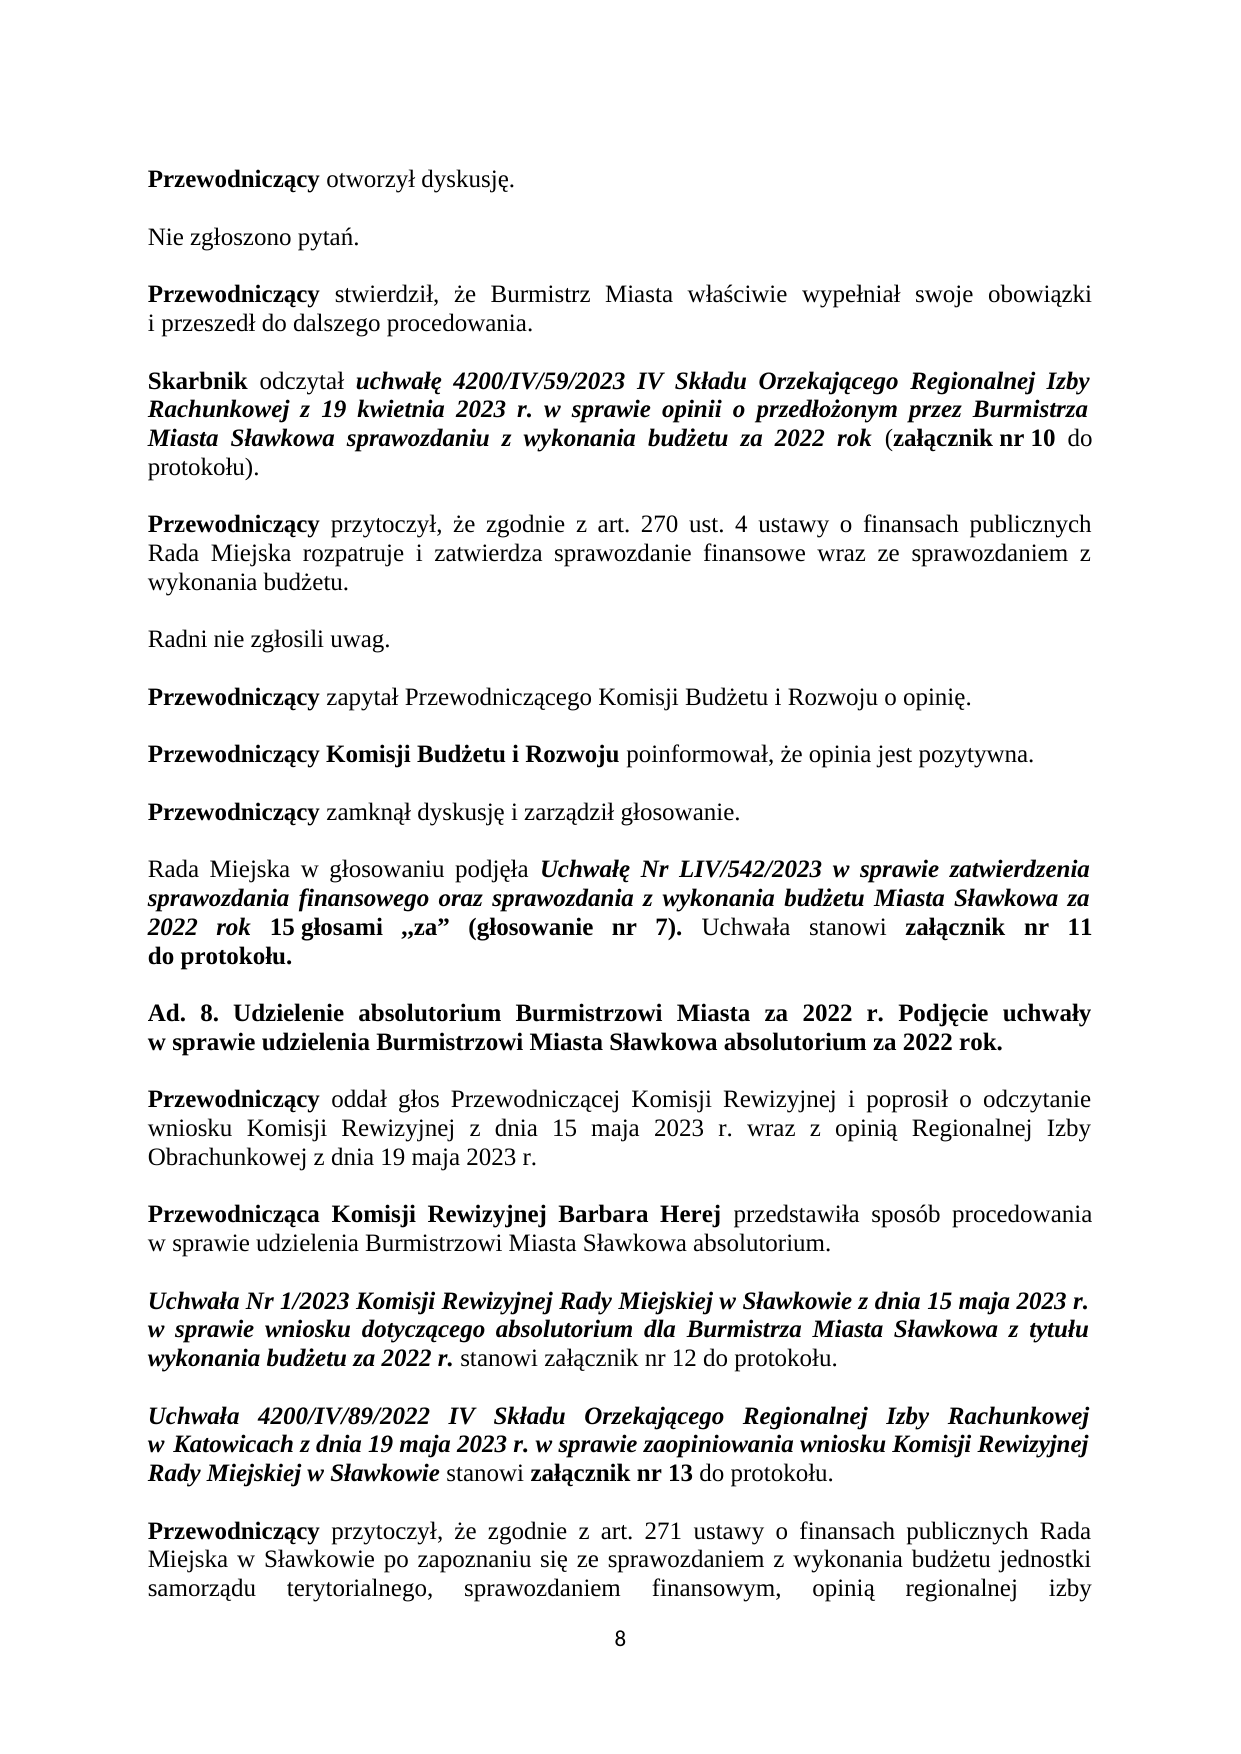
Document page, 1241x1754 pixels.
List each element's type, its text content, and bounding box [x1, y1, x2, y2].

text Radni nie zgłosili uwag. [148, 624, 1092, 653]
text Skarbnik odczytał uchwałę 4200/IV/59/2023 IV Składu Orzekającego Regionalnej Izby Rachunkowej z 19 kwietnia 2023 r. w sprawie opinii o przedłożonym przez Burmistrza Miasta Sławkowa sprawozdaniu z wykonania budżetu za 2022 rok (załącznik nr 10 do protokołu). [148, 366, 1092, 481]
text Rada Miejska w głosowaniu podjęła Uchwałę Nr LIV/542/2023 w sprawie zatwierdzenia sprawozdania finansowego oraz sprawozdania z wykonania budżetu Miasta Sławkowa za 2022 rok 15 głosami ,,za” (głosowanie nr 7). Uchwała stanowi załącznik nr 11 do protokołu. [148, 854, 1092, 969]
text Przewodniczący przytoczył, że zgodnie z art. 270 ust. 4 ustawy o finansach publicznych Rada Miejska rozpatruje i zatwierdza sprawozdanie finansowe wraz ze sprawozdaniem z wykonania budżetu. [148, 509, 1092, 596]
text Przewodniczący oddał głos Przewodniczącej Komisji Rewizyjnej i poprosił o odczytanie wniosku Komisji Rewizyjnej z dnia 15 maja 2023 r. wraz z opinią Regionalnej Izby Obrachunkowej z dnia 19 maja 2023 r. [148, 1084, 1092, 1171]
text Przewodnicząca Komisji Rewizyjnej Barbara Herej przedstawiła sposób procedowania w sprawie udzielenia Burmistrzowi Miasta Sławkowa absolutorium. [148, 1199, 1092, 1257]
text Przewodniczący otworzył dyskusję. [148, 164, 1092, 193]
text Przewodniczący stwierdził, że Burmistrz Miasta właściwie wypełniał swoje obowiązki i przeszedł do dalszego procedowania. [148, 279, 1092, 337]
text Przewodniczący zamknął dyskusję i zarządził głosowanie. [148, 797, 1092, 826]
text Przewodniczący Komisji Budżetu i Rozwoju poinformował, że opinia jest pozytywna. [148, 739, 1092, 768]
text Ad. 8. Udzielenie absolutorium Burmistrzowi Miasta za 2022 r. Podjęcie uchwały w sprawie udzielenia Burmistrzowi Miasta Sławkowa absolutorium za 2022 rok. [148, 998, 1092, 1056]
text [148, 1516, 1092, 1602]
text Przewodniczący zapytał Przewodniczącego Komisji Budżetu i Rozwoju o opinię. [148, 682, 1092, 711]
text Uchwała Nr 1/2023 Komisji Rewizyjnej Rady Miejskiej w Sławkowie z dnia 15 maja 2023 r. w sprawie wniosku dotyczącego absolutorium dla Burmistrza Miasta Sławkowa z tytułu wykonania budżetu za 2022 r. stanowi załącznik nr 12 do protokołu. [148, 1286, 1092, 1372]
text Uchwała 4200/IV/89/2022 IV Składu Orzekającego Regionalnej Izby Rachunkowej w Katowicach z dnia 19 maja 2023 r. w sprawie zaopiniowania wniosku Komisji Rewizyjnej Rady Miejskiej w Sławkowie stanowi załącznik nr 13 do protokołu. [148, 1401, 1092, 1487]
text Nie zgłoszono pytań. [148, 222, 1092, 251]
